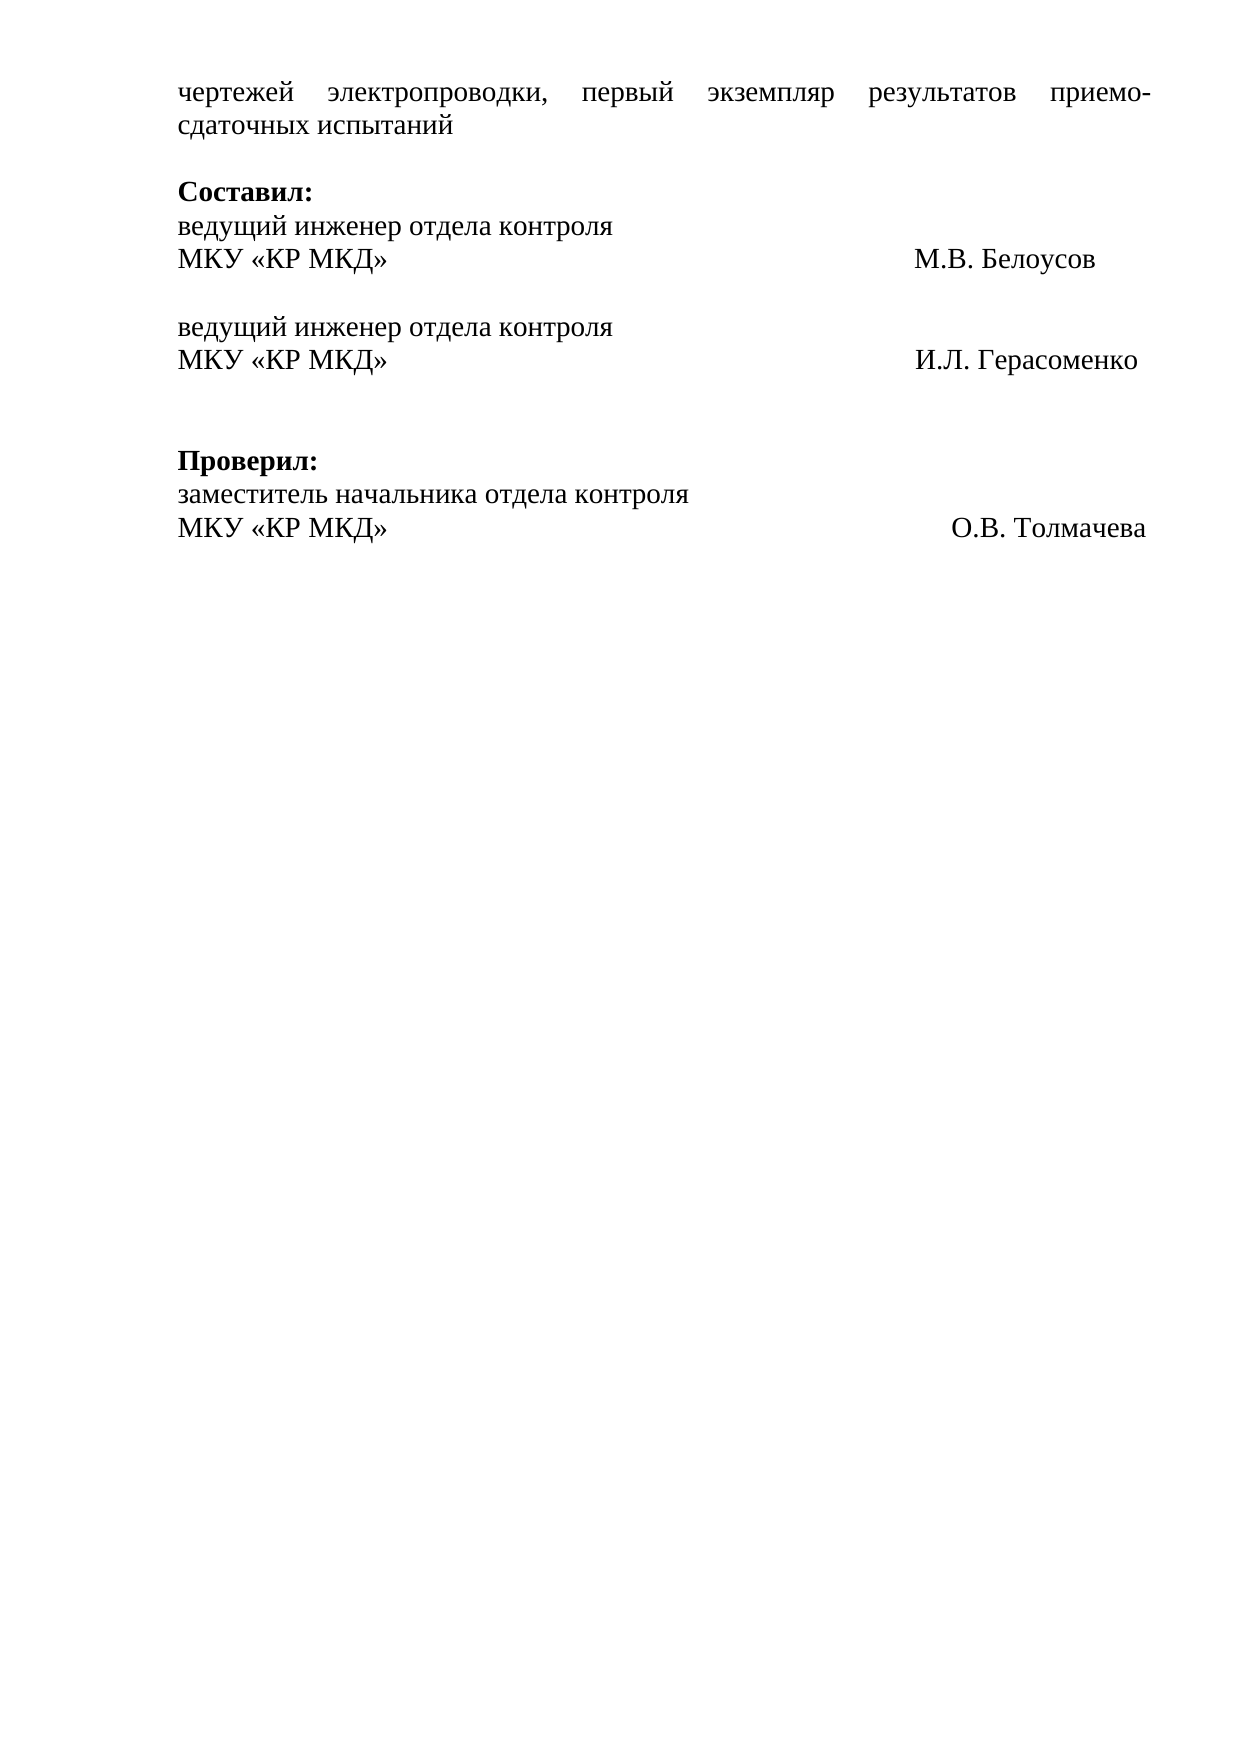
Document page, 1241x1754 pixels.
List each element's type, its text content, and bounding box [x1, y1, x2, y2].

text ведущий инженер отдела контроля [177, 208, 1152, 242]
text МКУ «КР МКД» М.В. Белоусов [177, 242, 1152, 275]
text МКУ «КР МКД» И.Л. Герасоменко [177, 342, 1152, 376]
text ведущий инженер отдела контроля [177, 309, 1152, 342]
text Составил: [177, 174, 1152, 208]
text Проверил: [177, 443, 1152, 476]
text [177, 74, 1152, 141]
text заместитель начальника отдела контроля [177, 476, 1152, 510]
text МКУ «КР МКД» О.В. Толмачева [177, 510, 1152, 543]
